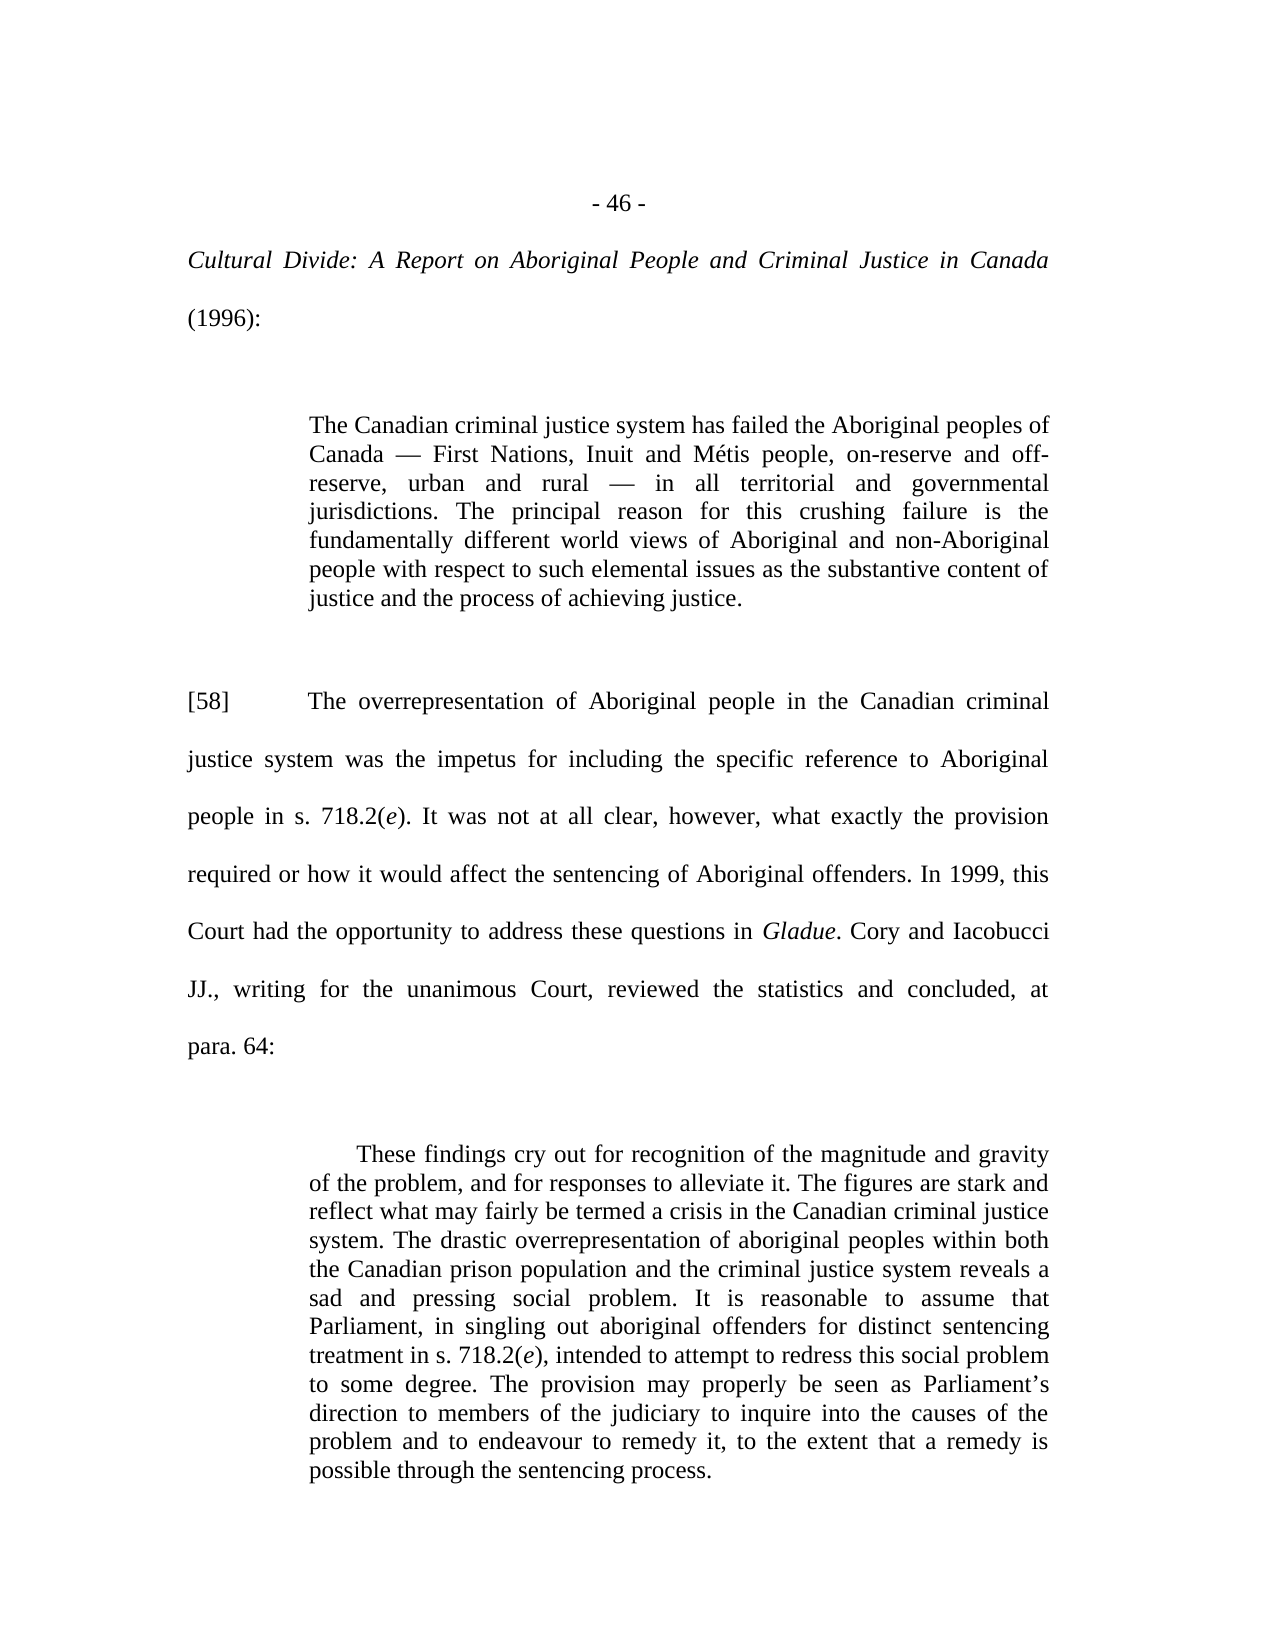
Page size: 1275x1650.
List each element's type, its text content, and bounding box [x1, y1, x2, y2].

text The overrepresentation of Aboriginal people in the Canadian criminal justice system was the impetus for including the specific reference to Aboriginal people in s. 718.2(e). It was not at all clear, however, what exactly the provision required or how it would affect the sentencing of Aboriginal offenders. In 1999, this Court had the opportunity to address these questions in Gladue. Cory and Iacobucci JJ., writing for the unanimous Court, reviewed the statistics and concluded, at para. 64: [187, 686, 1050, 1060]
text These findings cry out for recognition of the magnitude and gravity of the problem, and for responses to alleviate it. The figures are stark and reflect what may fairly be termed a crisis in the Canadian criminal justice system. The drastic overrepresentation of aboriginal peoples within both the Canadian prison population and the criminal justice system reveals a sad and pressing social problem. It is reasonable to assume that Parliament, in singling out aboriginal offenders for distinct sentencing treatment in s. 718.2(e), intended to attempt to redress this social problem to some degree. The provision may properly be seen as Parliament’s direction to members of the judiciary to inquire into the causes of the problem and to endeavour to remedy it, to the extent that a remedy is possible through the sentencing process. [187, 1139, 1050, 1484]
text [187, 245, 1050, 331]
text The Canadian criminal justice system has failed the Aboriginal peoples of Canada — First Nations, Inuit and Métis people, on-reserve and off-reserve, urban and rural — in all territorial and governmental jurisdictions. The principal reason for this crushing failure is the fundamentally different world views of Aboriginal and non-Aboriginal people with respect to such elemental issues as the substantive content of justice and the process of achieving justice. [187, 410, 1050, 611]
